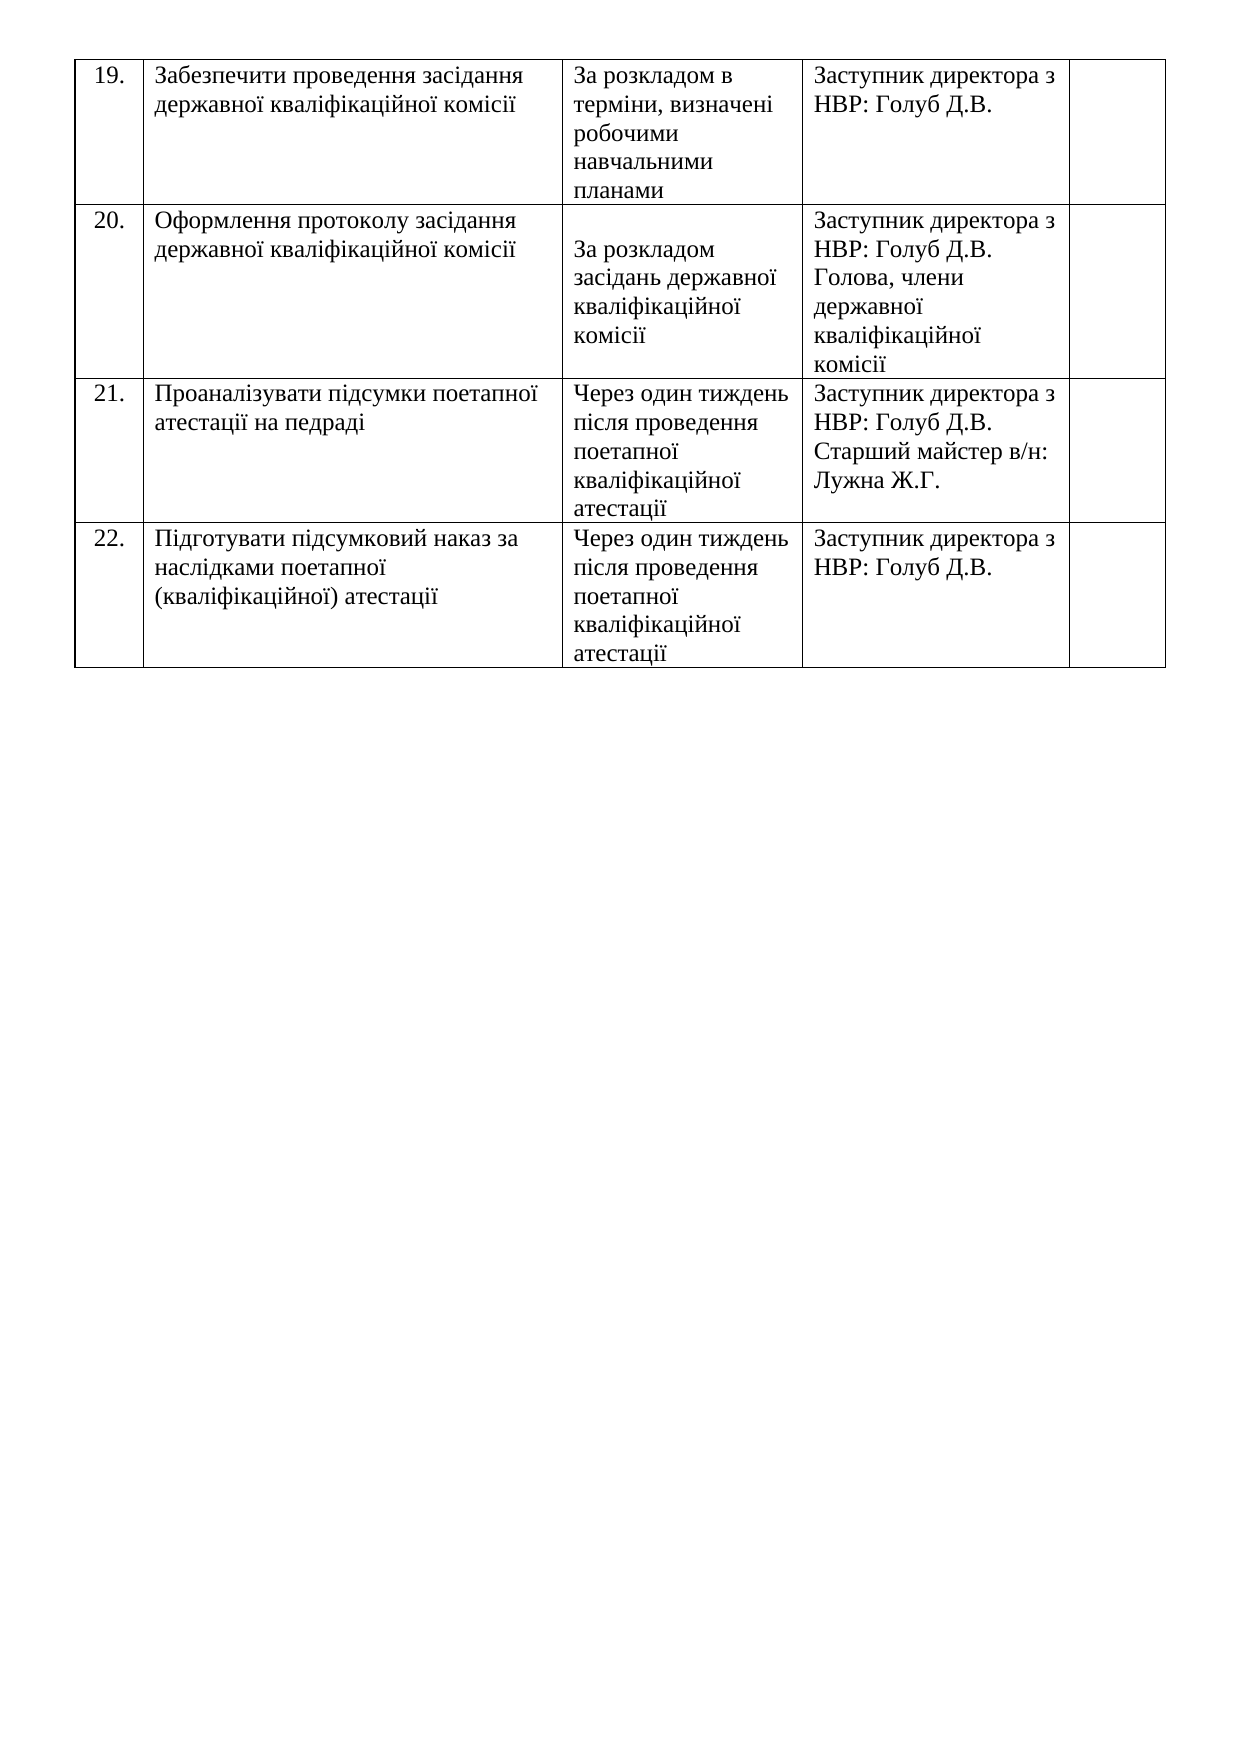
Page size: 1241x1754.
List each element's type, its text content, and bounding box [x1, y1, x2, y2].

table_cell 19. [76, 60, 143, 204]
table_cell Заступник директора з НВР: Голуб Д.В. [803, 523, 1069, 667]
table_cell Оформлення протоколу засідання державної кваліфікаційної комісії [144, 205, 562, 377]
table_cell 21. [76, 379, 143, 522]
table_cell За розкладом в терміни, визначені робочими навчальними планами [563, 60, 802, 204]
table_cell [1070, 60, 1165, 204]
table_cell 20. [76, 205, 143, 377]
table_cell Через один тиждень після проведення поетапної кваліфікаційної атестації [563, 379, 802, 522]
table_cell Заступник директора з НВР: Голуб Д.В. Голова, члени державної кваліфікаційної комісії [803, 205, 1069, 377]
table_cell Забезпечити проведення засідання державної кваліфікаційної комісії [144, 60, 562, 204]
table_cell Заступник директора з НВР: Голуб Д.В. [803, 60, 1069, 204]
table_cell За розкладом засідань державної кваліфікаційної комісії [563, 205, 802, 377]
table_cell Підготувати підсумковий наказ за наслідками поетапної (кваліфікаційної) атестації [144, 523, 562, 667]
table_cell [1070, 379, 1165, 522]
table_cell Заступник директора з НВР: Голуб Д.В. Старший майстер в/н: Лужна Ж.Г. [803, 379, 1069, 522]
table_cell [1070, 205, 1165, 377]
table_cell Через один тиждень після проведення поетапної кваліфікаційної атестації [563, 523, 802, 667]
table_cell [1070, 523, 1165, 667]
table_cell Проаналізувати підсумки поетапної атестації на педраді [144, 379, 562, 522]
table_cell 22. [76, 523, 143, 667]
